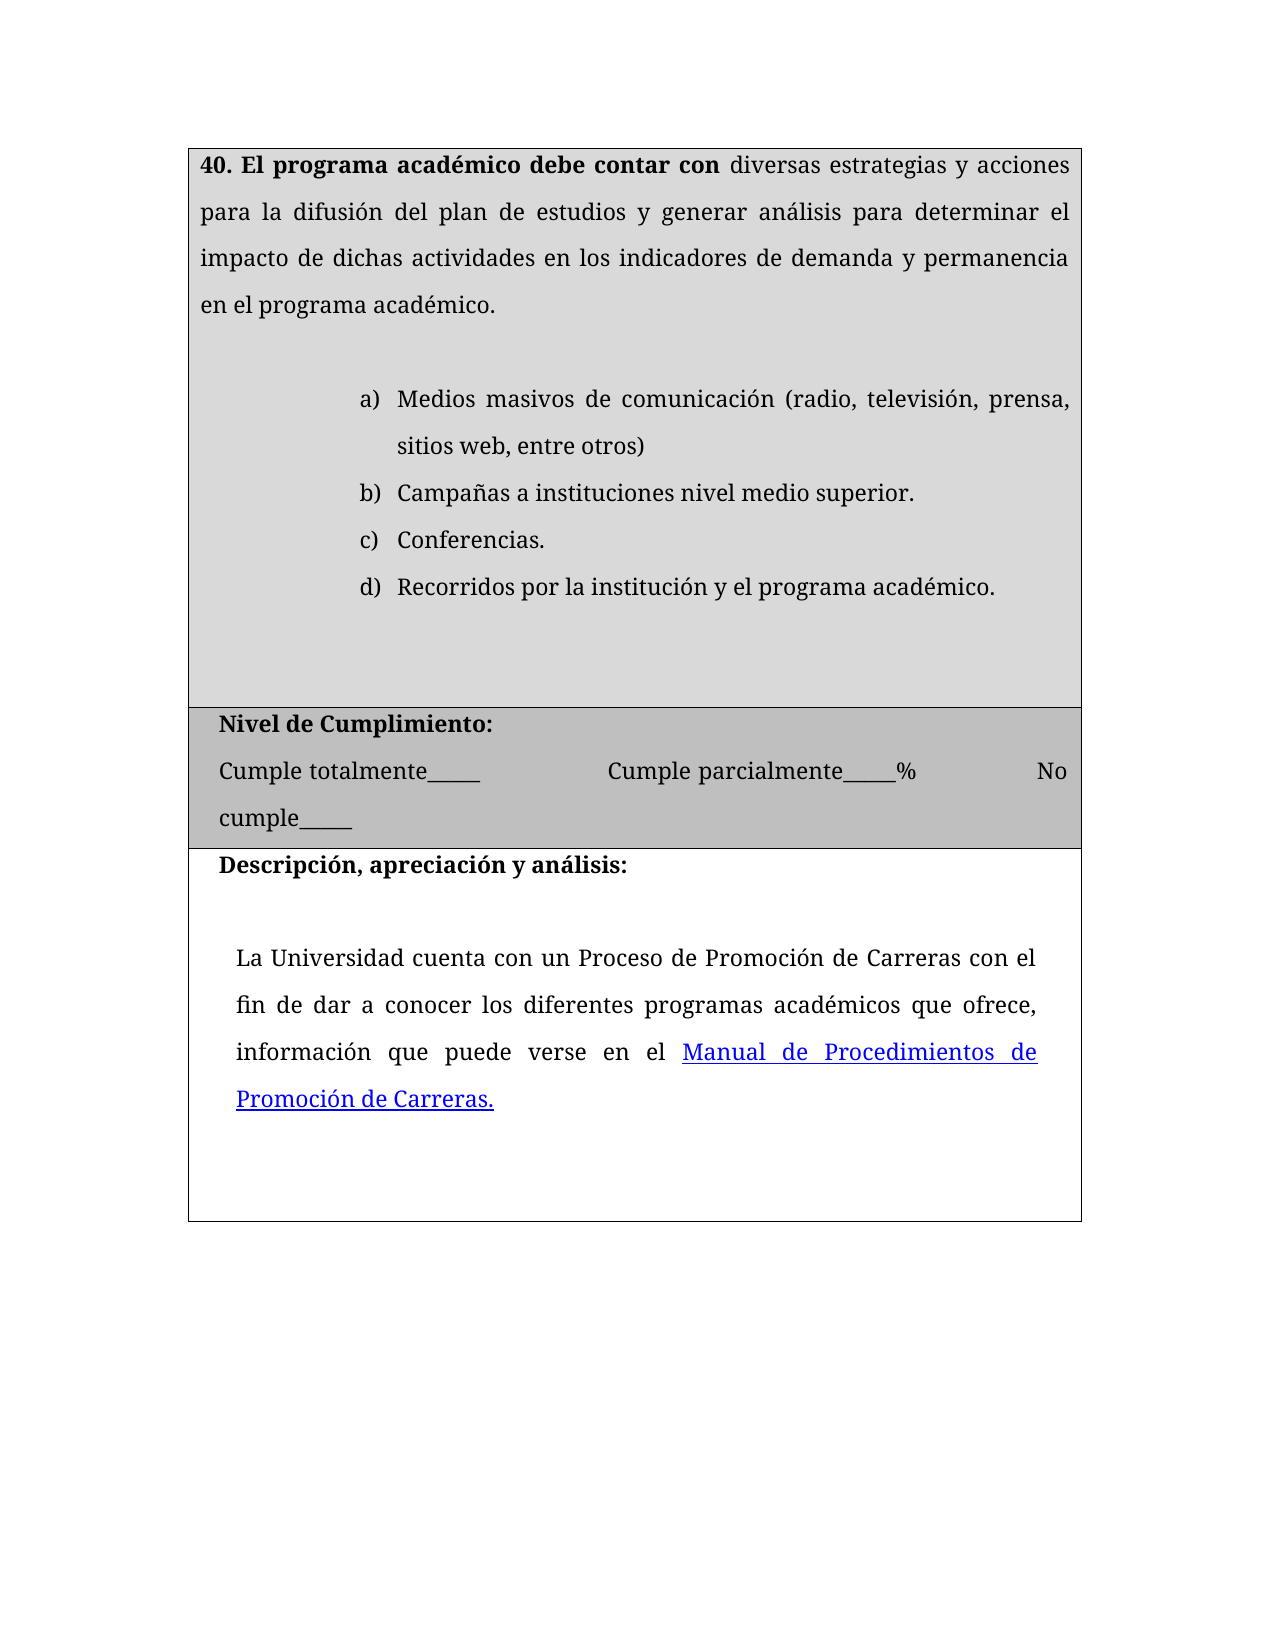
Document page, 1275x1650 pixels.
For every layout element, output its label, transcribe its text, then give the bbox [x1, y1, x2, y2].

table_cell Nivel de Cumplimiento: Cumple totalmente_____ Cumple parcialmente_____% No cumple_____ [189, 708, 1081, 848]
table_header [189, 149, 1081, 707]
table_cell Descripción, apreciación y análisis: La Universidad cuenta con un Proceso de Promoción de Carreras con el fin de dar a conocer los diferentes programas académicos que ofrece, información que puede verse en el Manual de Procedimientos de Promoción de Carreras. [189, 849, 1081, 1221]
